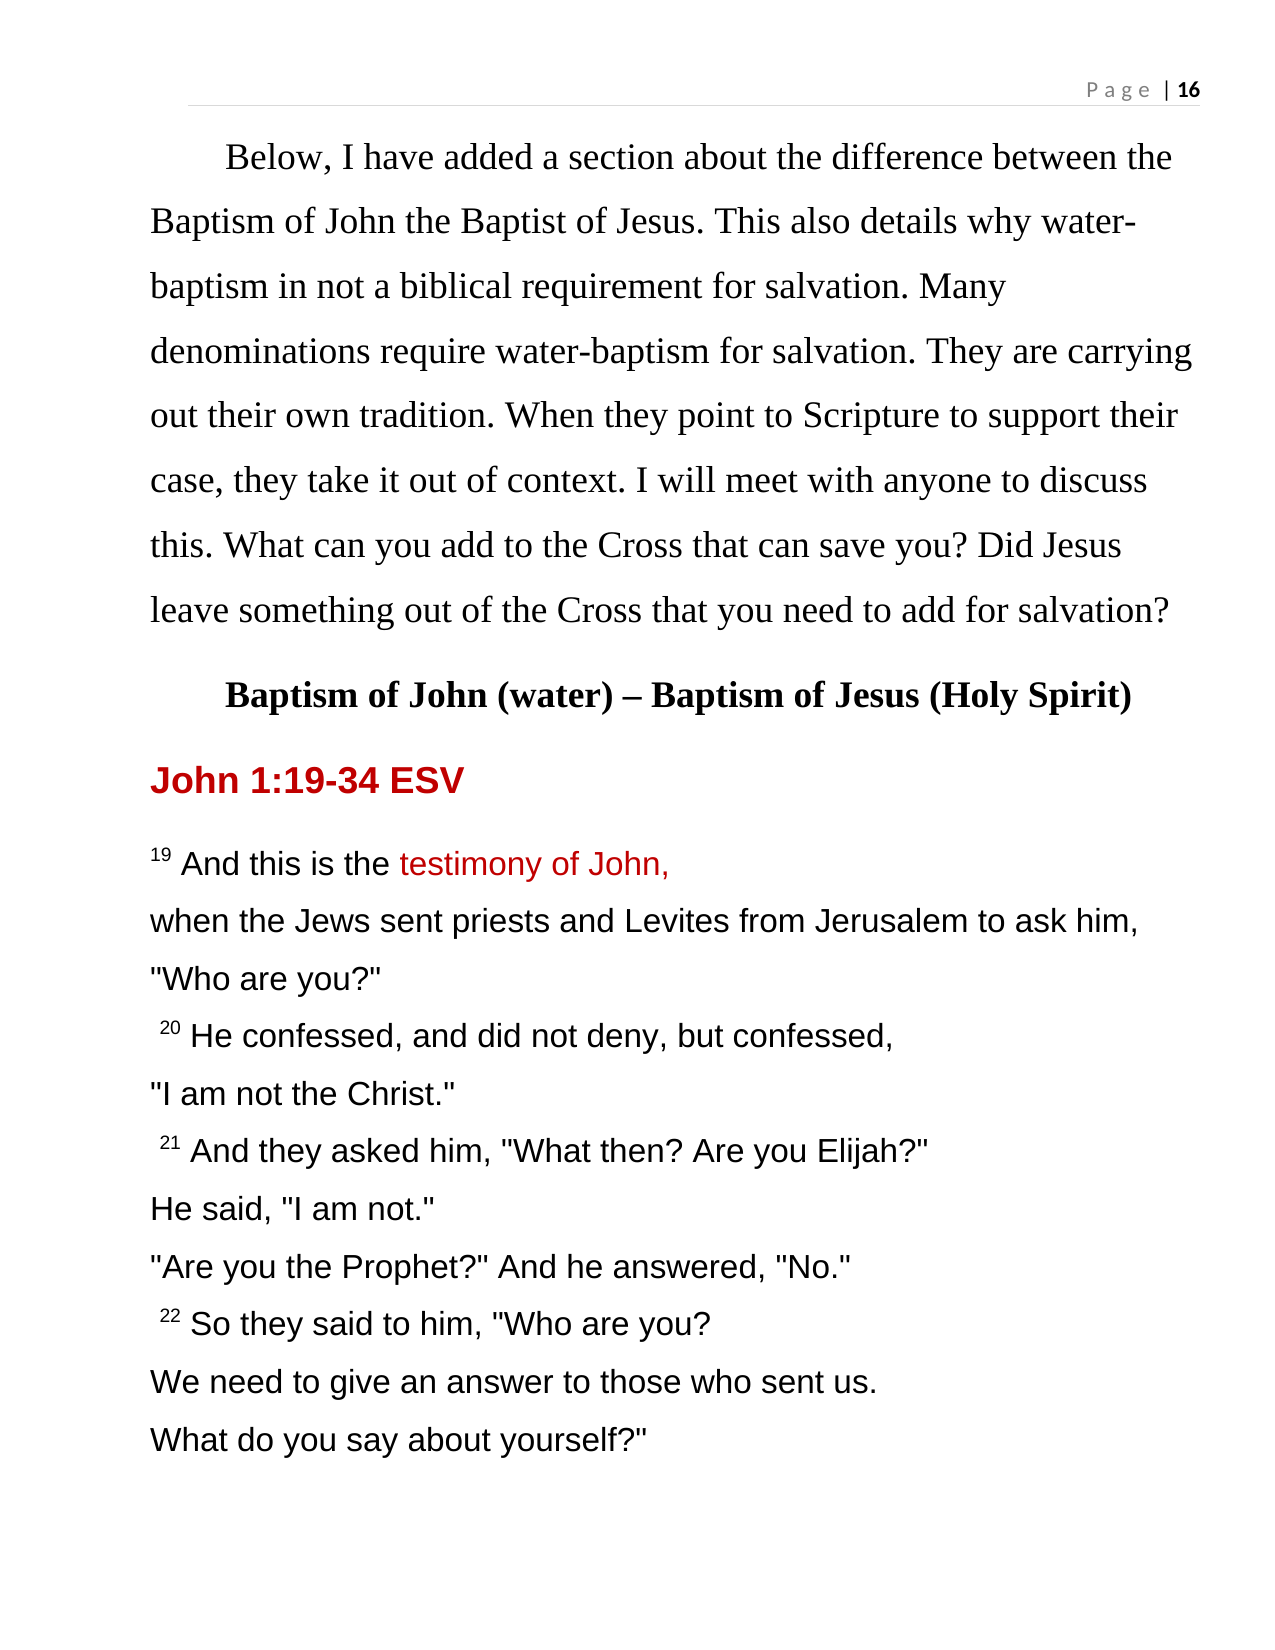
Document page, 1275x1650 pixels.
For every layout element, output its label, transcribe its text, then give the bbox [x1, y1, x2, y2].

text Below, I have added a section about the difference between the Baptism of John the Baptist of Jesus. This also details why water-baptism in not a biblical requirement for salvation. Many denominations require water-baptism for salvation. They are carrying out their own tradition. When they point to Scripture to support their case, they take it out of context. I will meet with anyone to discuss this. What can you add to the Cross that can save you? Did Jesus leave something out of the Cross that you need to add for salvation? [150, 134, 1200, 630]
text What do you say about yourself?" [150, 1419, 1200, 1458]
text We need to give an answer to those who sent us. [150, 1362, 1200, 1400]
text "I am not the Christ." [150, 1074, 1200, 1112]
text 20 He confessed, and did not deny, but confessed, [150, 1016, 1200, 1055]
text He said, "I am not." [150, 1189, 1200, 1228]
text John 1:19-34 ESV [150, 758, 1200, 801]
text when the Jews sent priests and Levites from Jerusalem to ask him, "Who are you?" [150, 901, 1200, 997]
text "Are you the Prophet?" And he answered, "No." [150, 1247, 1200, 1285]
text Baptism of John (water) – Baptism of Jesus (Holy Spirit) [150, 672, 1200, 716]
text 22 So they said to him, "Who are you? [150, 1304, 1200, 1343]
text 19 And this is the testimony of John, [150, 843, 1200, 882]
text 21 And they asked him, "What then? Are you Elijah?" [150, 1132, 1200, 1170]
